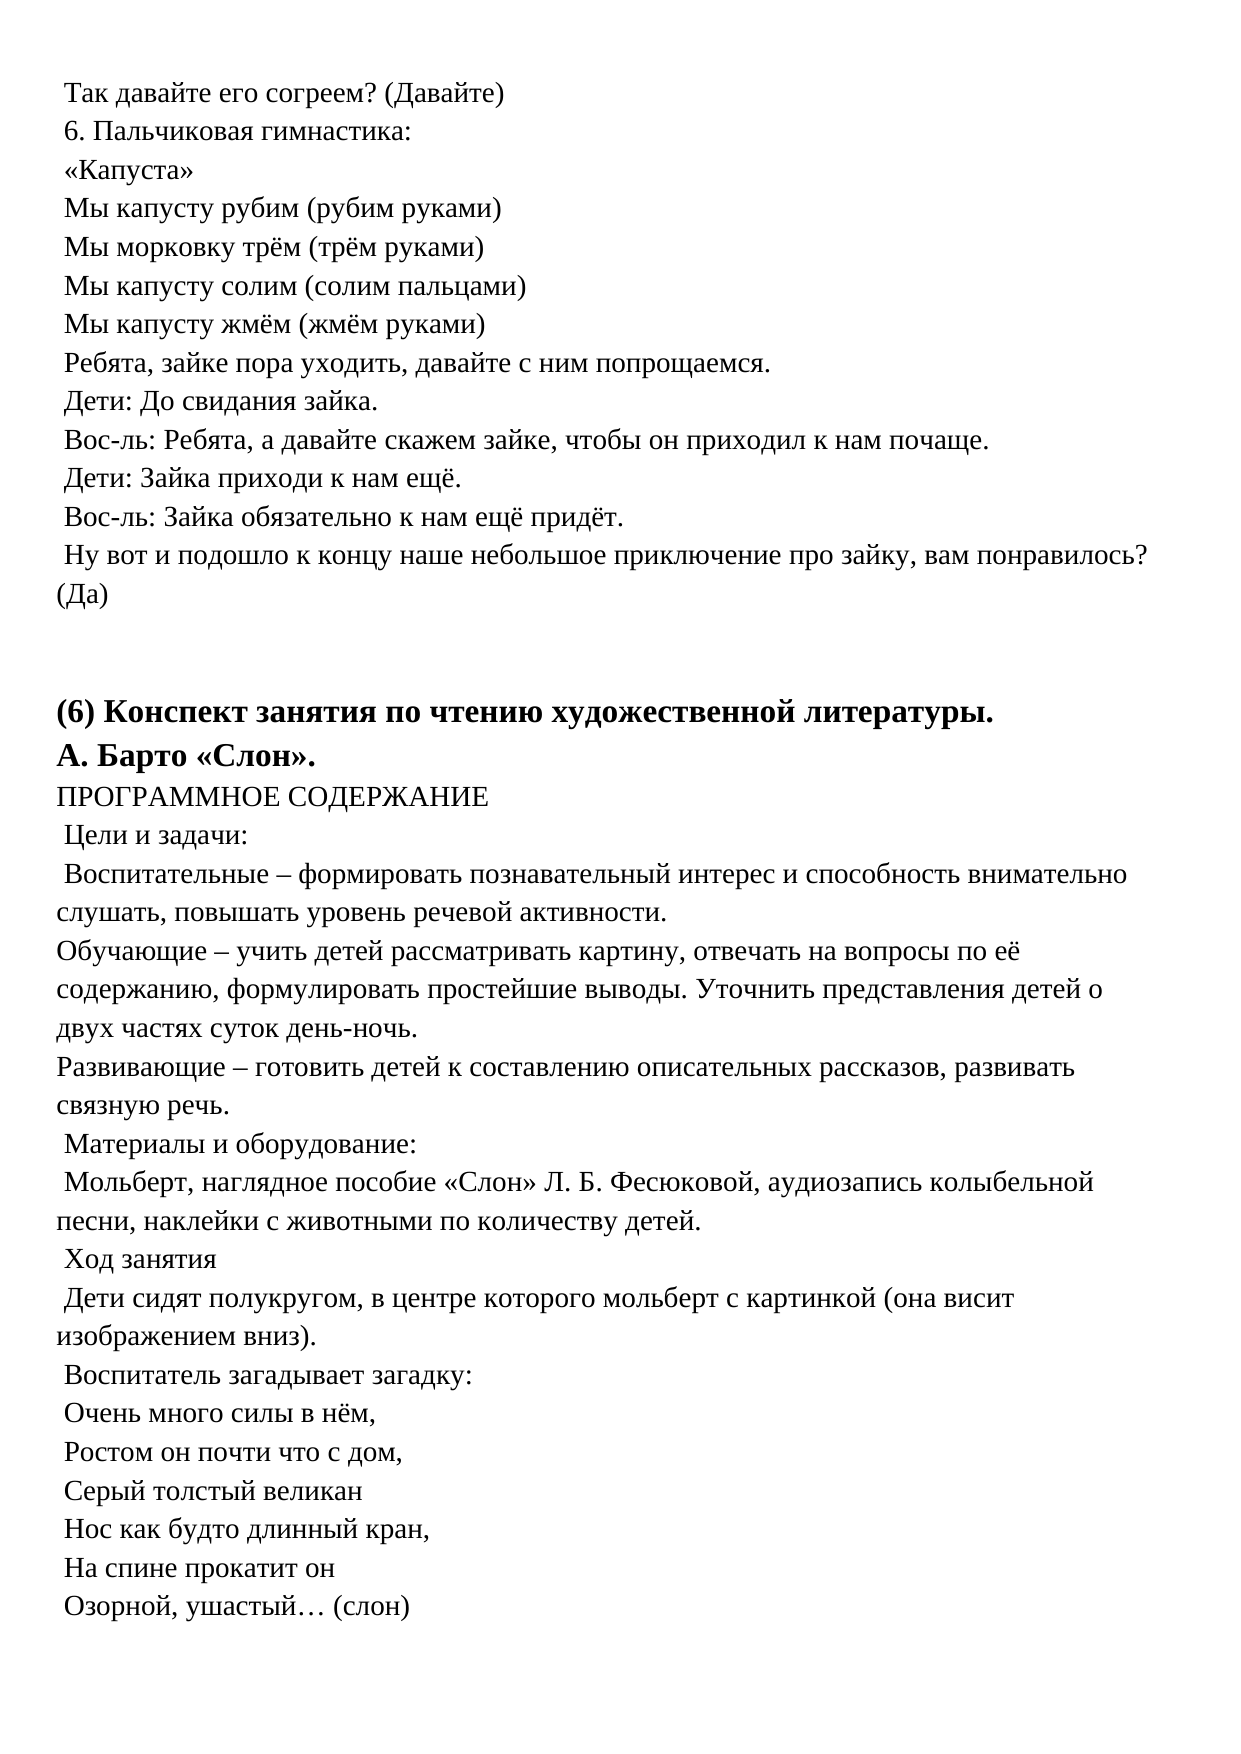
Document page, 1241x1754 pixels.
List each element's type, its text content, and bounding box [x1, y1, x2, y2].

text (6) Конспект занятия по чтению художественной литературы. [56, 691, 1165, 729]
text А. Барто «Слон». [56, 735, 1165, 773]
text Воспитательные – формировать познавательный интерес и способность внимательно слушать, повышать уровень речевой активности. [56, 856, 1165, 928]
text Ребята, зайке пора уходить, давайте с ним попрощаемся. [56, 345, 1165, 378]
text Дети: Зайка приходи к нам ещё. [56, 460, 1165, 494]
text Ростом он почти что с дом, [56, 1434, 1165, 1468]
text «Капуста» [56, 152, 1165, 186]
text Развивающие – готовить детей к составлению описательных рассказов, развивать связную речь. [56, 1049, 1165, 1121]
text Озорной, ушастый… (слон) [56, 1588, 1165, 1622]
text Мы капусту рубим (рубим руками) [56, 191, 1165, 224]
text Вос-ль: Ребята, а давайте скажем зайке, чтобы он приходил к нам почаще. [56, 422, 1165, 455]
text 6. Пальчиковая гимнастика: [56, 113, 1165, 147]
text Мы морковку трём (трём руками) [56, 229, 1165, 263]
text ПРОГРАММНОЕ СОДЕРЖАНИЕ [56, 779, 1165, 812]
text Мольберт, наглядное пособие «Слон» Л. Б. Фесюковой, аудиозапись колыбельной песни, наклейки с животными по количеству детей. [56, 1164, 1165, 1236]
text Мы капусту жмём (жмём руками) [56, 306, 1165, 340]
text Вос-ль: Зайка обязательно к нам ещё придёт. [56, 499, 1165, 532]
text Дети сидят полукругом, в центре которого мольберт с картинкой (она висит изображением вниз). [56, 1280, 1165, 1352]
text Ход занятия [56, 1241, 1165, 1275]
text Так давайте его согреем? (Давайте) [56, 75, 1165, 108]
text Цели и задачи: [56, 817, 1165, 851]
text Воспитатель загадывает загадку: [56, 1357, 1165, 1391]
text Обучающие – учить детей рассматривать картину, отвечать на вопросы по её содержанию, формулировать простейшие выводы. Уточнить представления детей о двух частях суток день-ночь. [56, 933, 1165, 1044]
text На спине прокатит он [56, 1550, 1165, 1583]
text Ну вот и подошло к концу наше небольшое приключение про зайку, вам понравилось? (Да) [56, 537, 1165, 609]
text Дети: До свидания зайка. [56, 383, 1165, 417]
text Материалы и оборудование: [56, 1126, 1165, 1159]
text Нос как будто длинный кран, [56, 1511, 1165, 1545]
text Мы капусту солим (солим пальцами) [56, 268, 1165, 301]
text Серый толстый великан [56, 1473, 1165, 1506]
text Очень много силы в нём, [56, 1396, 1165, 1429]
